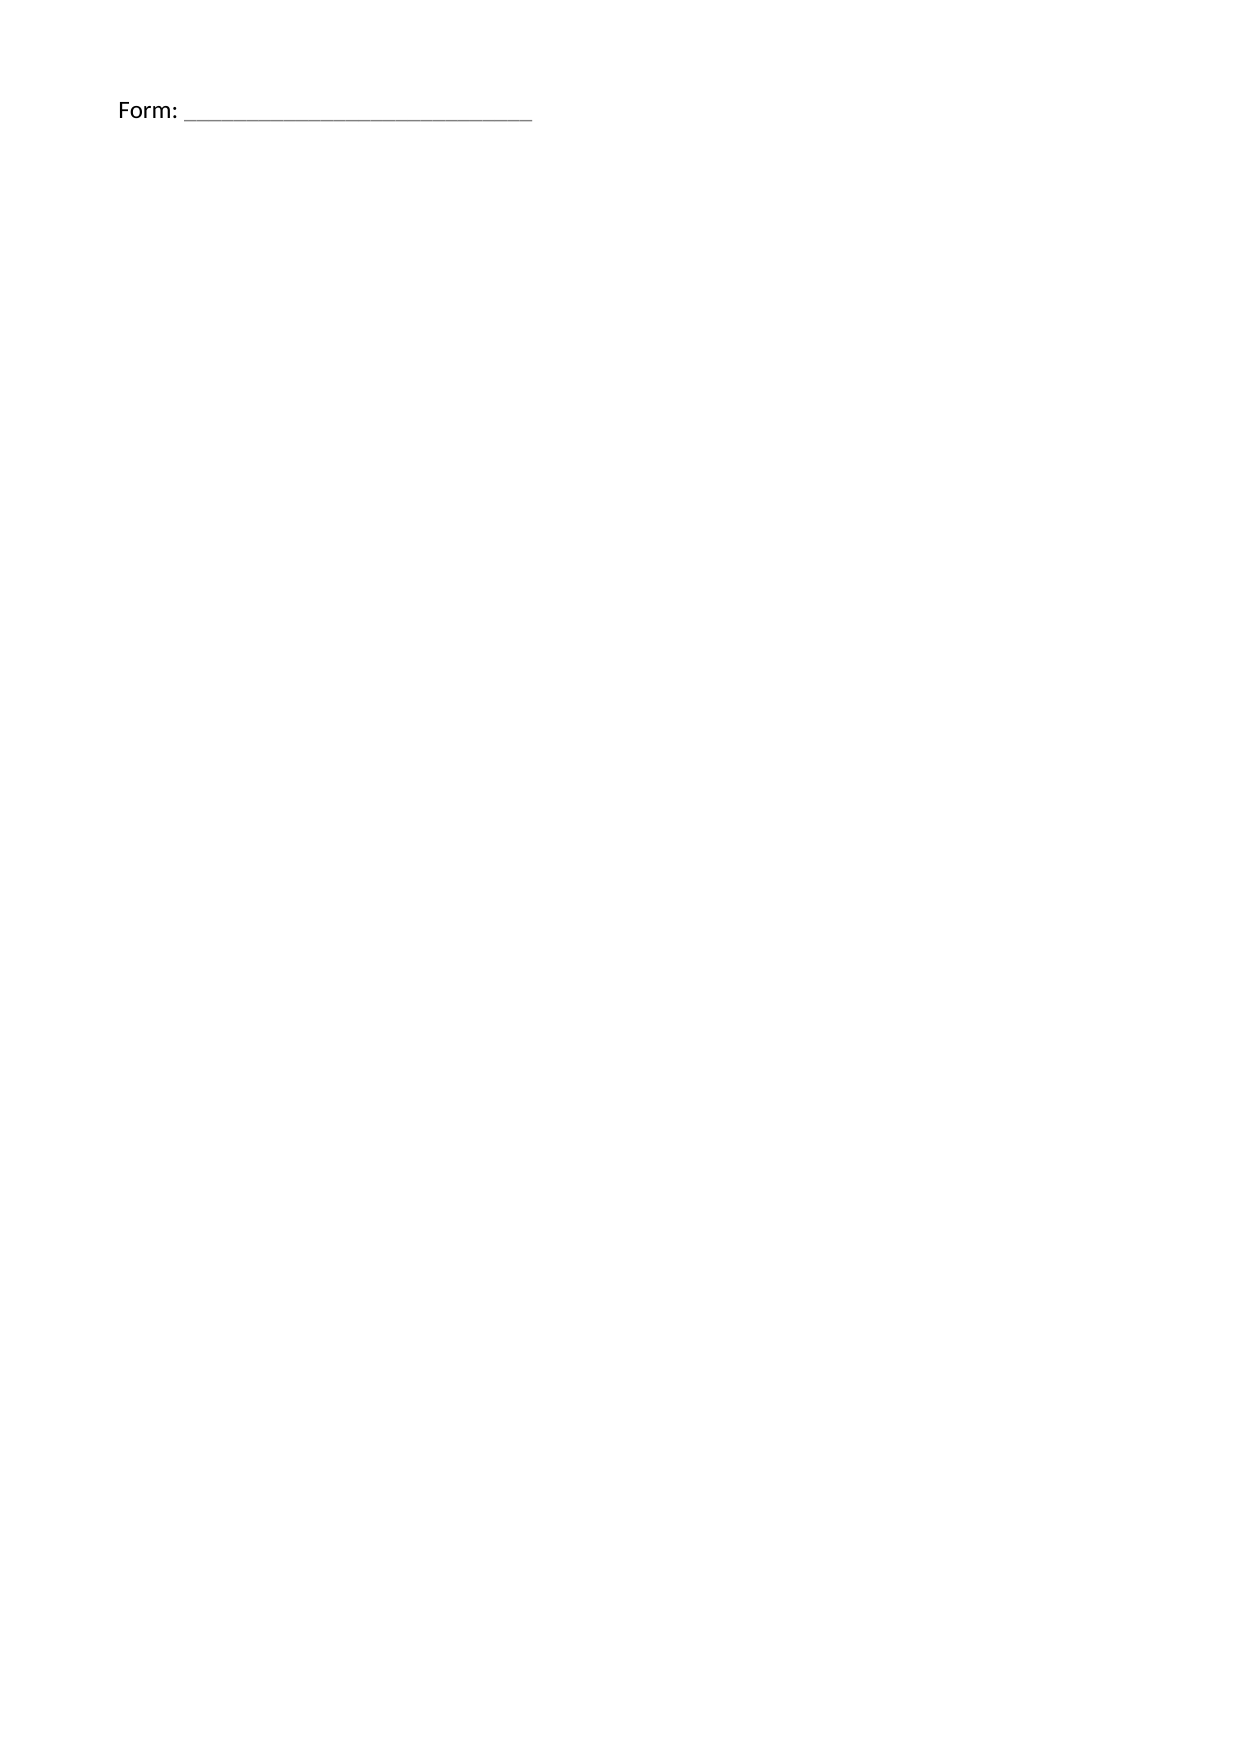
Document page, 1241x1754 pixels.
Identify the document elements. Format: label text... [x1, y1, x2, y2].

text Form: ____________________________ [118, 94, 1146, 125]
